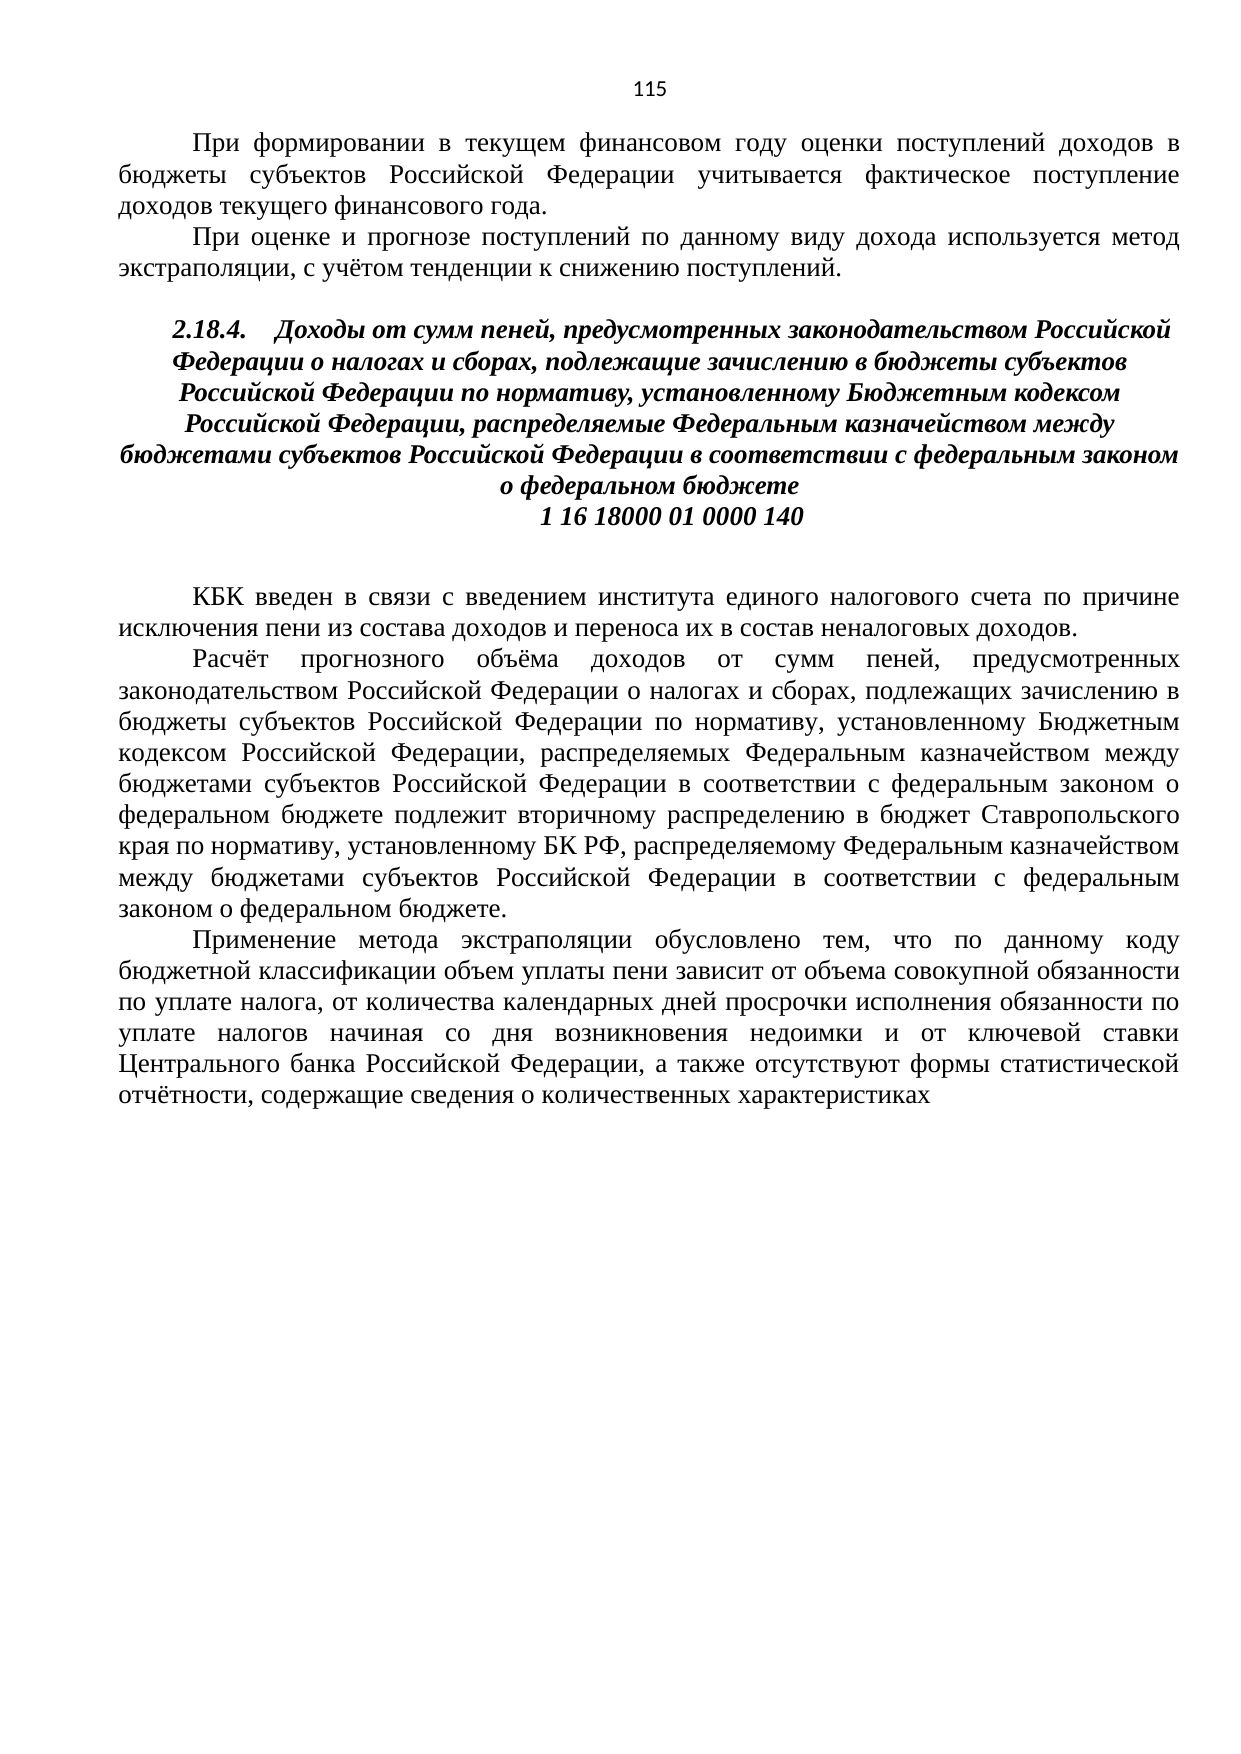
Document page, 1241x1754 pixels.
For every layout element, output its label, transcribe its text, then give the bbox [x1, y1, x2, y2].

text Расчёт прогнозного объёма доходов от сумм пеней, предусмотренных законодательством Российской Федерации о налогах и сборах, подлежащих зачислению в бюджеты субъектов Российской Федерации по нормативу, установленному Бюджетным кодексом Российской Федерации, распределяемых Федеральным казначейством между бюджетами субъектов Российской Федерации в соответствии с федеральным законом о федеральном бюджете подлежит вторичному распределению в бюджет Ставропольского края по нормативу, установленному БК РФ, распределяемому Федеральным казначейством между бюджетами субъектов Российской Федерации в соответствии с федеральным законом о федеральном бюджете. [118, 643, 1181, 923]
text При оценке и прогнозе поступлений по данному виду дохода используется метод экстраполяции, с учётом тенденции к снижению поступлений. [118, 220, 1181, 282]
text Применение метода экстраполяции обусловлено тем, что по данному коду бюджетной классификации объем уплаты пени зависит от объема совокупной обязанности по уплате налога, от количества календарных дней просрочки исполнения обязанности по уплате налогов начиная со дня возникновения недоимки и от ключевой ставки Центрального банка Российской Федерации, а также отсутствуют формы статистической отчётности, содержащие сведения о количественных характеристиках [118, 923, 1181, 1110]
subtitle 1 16 18000 01 0000 140 [118, 500, 1181, 531]
text КБК введен в связи с введением института единого налогового счета по причине исключения пени из состава доходов и переноса их в состав неналоговых доходов. [118, 580, 1181, 643]
subtitle Доходы от сумм пеней, предусмотренных законодательством Российской Федерации о налогах и сборах, подлежащие зачислению в бюджеты субъектов Российской Федерации по нормативу, установленному Бюджетным кодексом Российской Федерации, распределяемые Федеральным казначейством между бюджетами субъектов Российской Федерации в соответствии с федеральным законом о федеральном бюджете [118, 313, 1181, 500]
